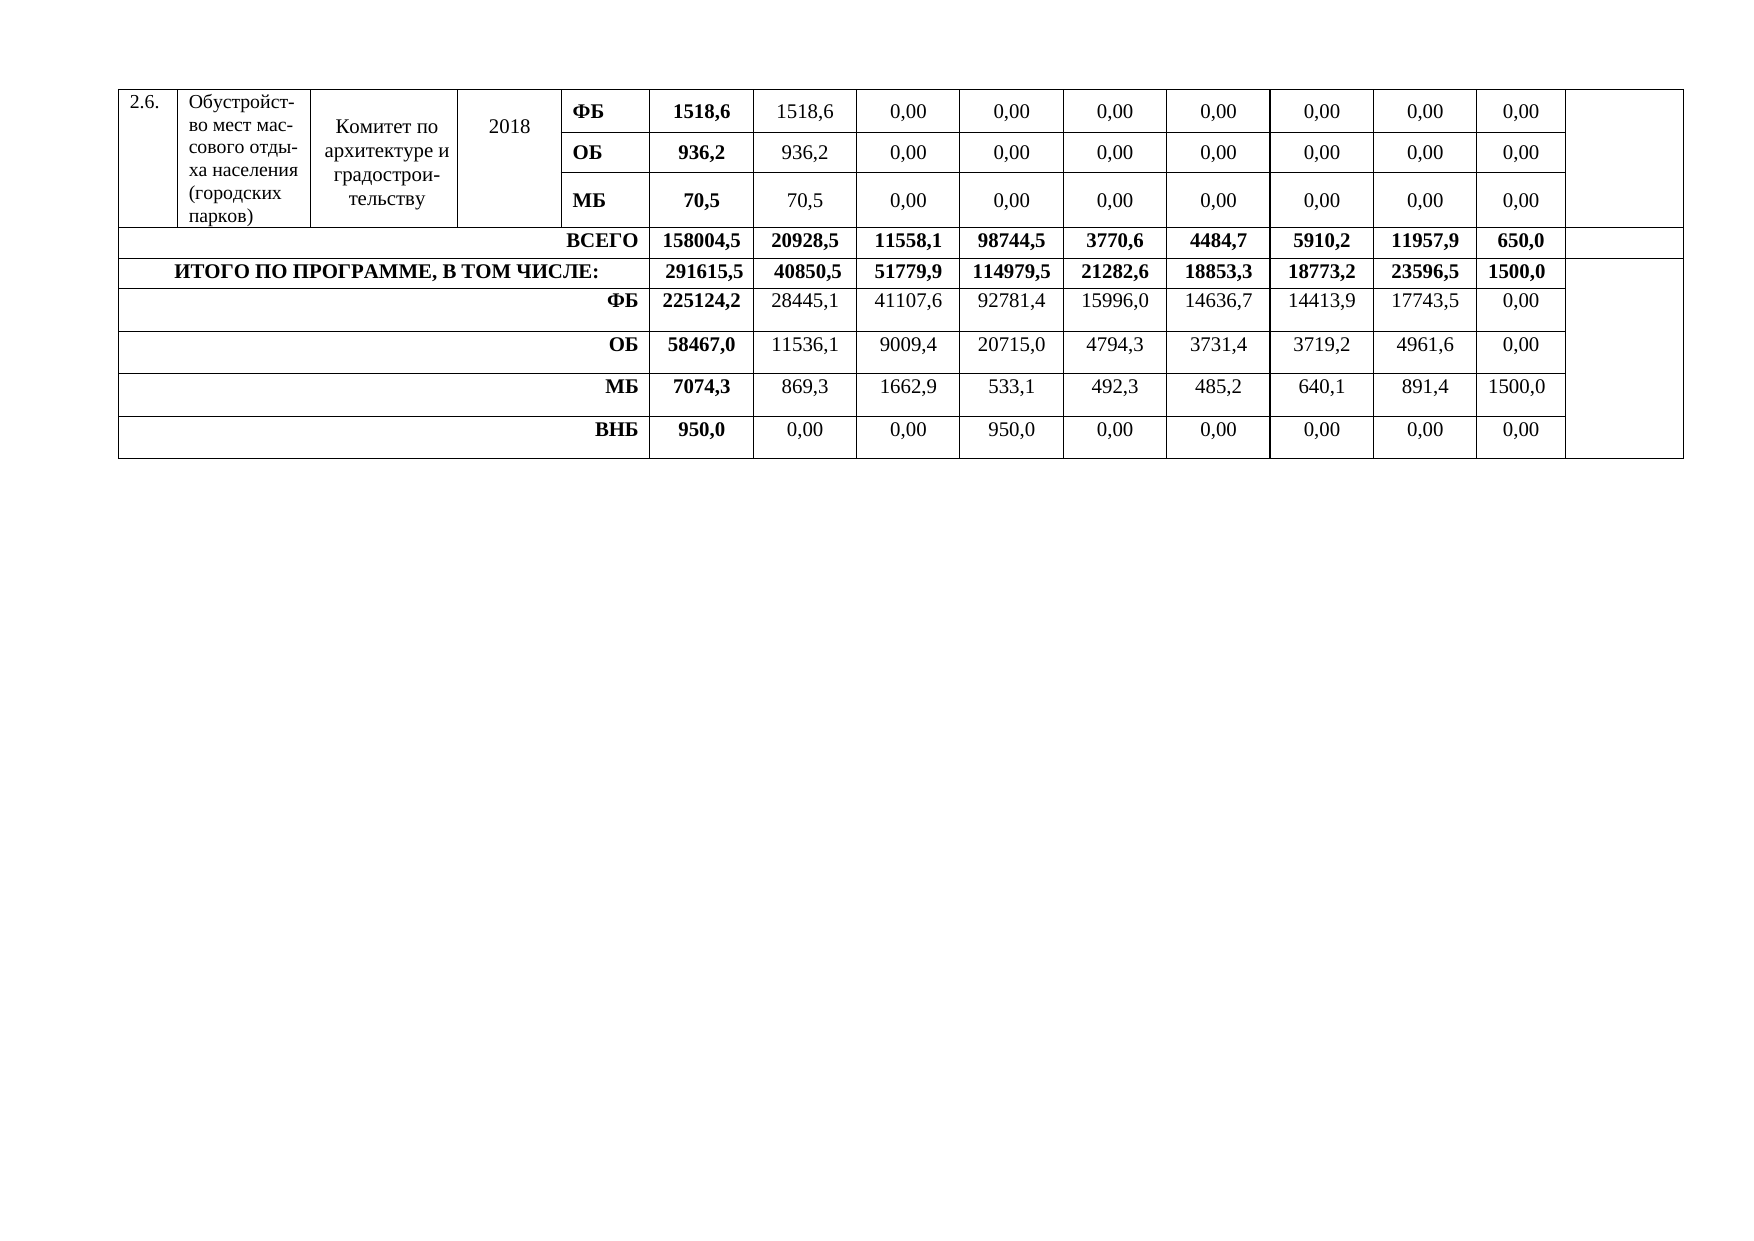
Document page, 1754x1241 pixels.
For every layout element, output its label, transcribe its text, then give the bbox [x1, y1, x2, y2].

table_cell 0,00 [1477, 417, 1565, 458]
table_cell 650,0 [1477, 228, 1565, 257]
table_cell 11536,1 [754, 332, 856, 373]
table_cell 0,00 [1271, 173, 1373, 227]
table_cell 0,00 [960, 90, 1063, 132]
table_cell ИТОГО ПО ПРОГРАММЕ, В ТОМ ЧИСЛЕ: [119, 259, 649, 287]
table_cell 0,00 [1271, 417, 1373, 458]
table_cell 92781,4 [960, 289, 1063, 331]
table_cell 9009,4 [857, 332, 959, 373]
table_cell 15996,0 [1064, 289, 1166, 331]
table_cell 0,00 [1477, 332, 1565, 373]
table_cell 17743,5 [1374, 289, 1476, 331]
table_cell 5910,2 [1271, 228, 1373, 257]
table_cell 0,00 [1271, 133, 1373, 172]
table_cell 485,2 [1167, 374, 1269, 416]
table_cell 891,4 [1374, 374, 1476, 416]
table_cell ВСЕГО [119, 228, 649, 257]
table_cell 98744,5 [960, 228, 1063, 257]
table_cell 0,00 [1064, 417, 1166, 458]
table_cell 0,00 [1477, 289, 1565, 331]
table_cell 291615,5 [650, 259, 753, 287]
table_cell 0,00 [857, 90, 959, 132]
table_cell 1518,6 [650, 90, 753, 132]
table_cell 0,00 [1167, 133, 1269, 172]
table_cell 2.6. [119, 90, 177, 227]
table_cell 492,3 [1064, 374, 1166, 416]
table_cell 0,00 [1271, 90, 1373, 132]
table_cell 0,00 [1374, 90, 1476, 132]
table_cell МБ [119, 374, 649, 416]
table_cell 14413,9 [1271, 289, 1373, 331]
table_cell 533,1 [960, 374, 1063, 416]
table_cell 7074,3 [650, 374, 753, 416]
table_cell 28445,1 [754, 289, 856, 331]
table_cell 70,5 [650, 173, 753, 227]
table_cell 869,3 [754, 374, 856, 416]
table_cell 158004,5 [650, 228, 753, 257]
table_cell 936,2 [650, 133, 753, 172]
table_cell 3719,2 [1271, 332, 1373, 373]
table_cell 114979,5 [960, 259, 1063, 287]
table_cell 0,00 [1167, 173, 1269, 227]
table_cell ОБ [562, 133, 649, 172]
table_cell 2018 [458, 90, 561, 227]
table_cell 0,00 [1374, 173, 1476, 227]
table_cell МБ [562, 173, 649, 227]
table_cell 1500,0 [1477, 374, 1565, 416]
table_cell 0,00 [1477, 90, 1565, 132]
table_cell [1566, 228, 1683, 257]
table_cell 20715,0 [960, 332, 1063, 373]
table_cell 0,00 [754, 417, 856, 458]
table_cell 14636,7 [1167, 289, 1269, 331]
table_cell ФБ [119, 289, 649, 331]
table_cell 51779,9 [857, 259, 959, 287]
table_cell 0,00 [1064, 173, 1166, 227]
table_cell 4794,3 [1064, 332, 1166, 373]
table_cell 41107,6 [857, 289, 959, 331]
table_cell 58467,0 [650, 332, 753, 373]
table_cell 11957,9 [1374, 228, 1476, 257]
table_cell [1566, 259, 1683, 458]
table_cell 1662,9 [857, 374, 959, 416]
table_cell 0,00 [1477, 133, 1565, 172]
table_cell 1518,6 [754, 90, 856, 132]
table_cell 0,00 [1167, 417, 1269, 458]
table_cell 0,00 [857, 173, 959, 227]
table_cell ОБ [119, 332, 649, 373]
table_cell 21282,6 [1064, 259, 1166, 287]
table_cell 0,00 [1374, 133, 1476, 172]
table_cell 0,00 [857, 417, 959, 458]
table_cell 70,5 [754, 173, 856, 227]
table_cell 0,00 [1167, 90, 1269, 132]
table_cell ВНБ [119, 417, 649, 458]
table_cell 18773,2 [1271, 259, 1373, 287]
table_cell 40850,5 [754, 259, 856, 287]
table_cell 950,0 [650, 417, 753, 458]
table_cell 20928,5 [754, 228, 856, 257]
table_cell 950,0 [960, 417, 1063, 458]
table_cell 3731,4 [1167, 332, 1269, 373]
table_cell 0,00 [857, 133, 959, 172]
table_cell 0,00 [1374, 417, 1476, 458]
table_cell [1566, 90, 1683, 227]
table_cell 23596,5 [1374, 259, 1476, 287]
table_cell 3770,6 [1064, 228, 1166, 257]
table_cell 11558,1 [857, 228, 959, 257]
table_cell ФБ [562, 90, 649, 132]
table_cell 1500,0 [1477, 259, 1565, 287]
table_cell 225124,2 [650, 289, 753, 331]
table_cell 4484,7 [1167, 228, 1269, 257]
table_cell 640,1 [1271, 374, 1373, 416]
table_cell Комитет по архитектуре и градострои- тельству [311, 90, 457, 227]
table_cell 4961,6 [1374, 332, 1476, 373]
table_cell 0,00 [1477, 173, 1565, 227]
table_cell Обустройст-во мест мас-сового отды-ха населения (городских парков) [178, 90, 310, 227]
table_cell 0,00 [1064, 133, 1166, 172]
table_cell 0,00 [960, 173, 1063, 227]
table_cell 18853,3 [1167, 259, 1269, 287]
table_cell 0,00 [1064, 90, 1166, 132]
table_cell 936,2 [754, 133, 856, 172]
table_cell 0,00 [960, 133, 1063, 172]
